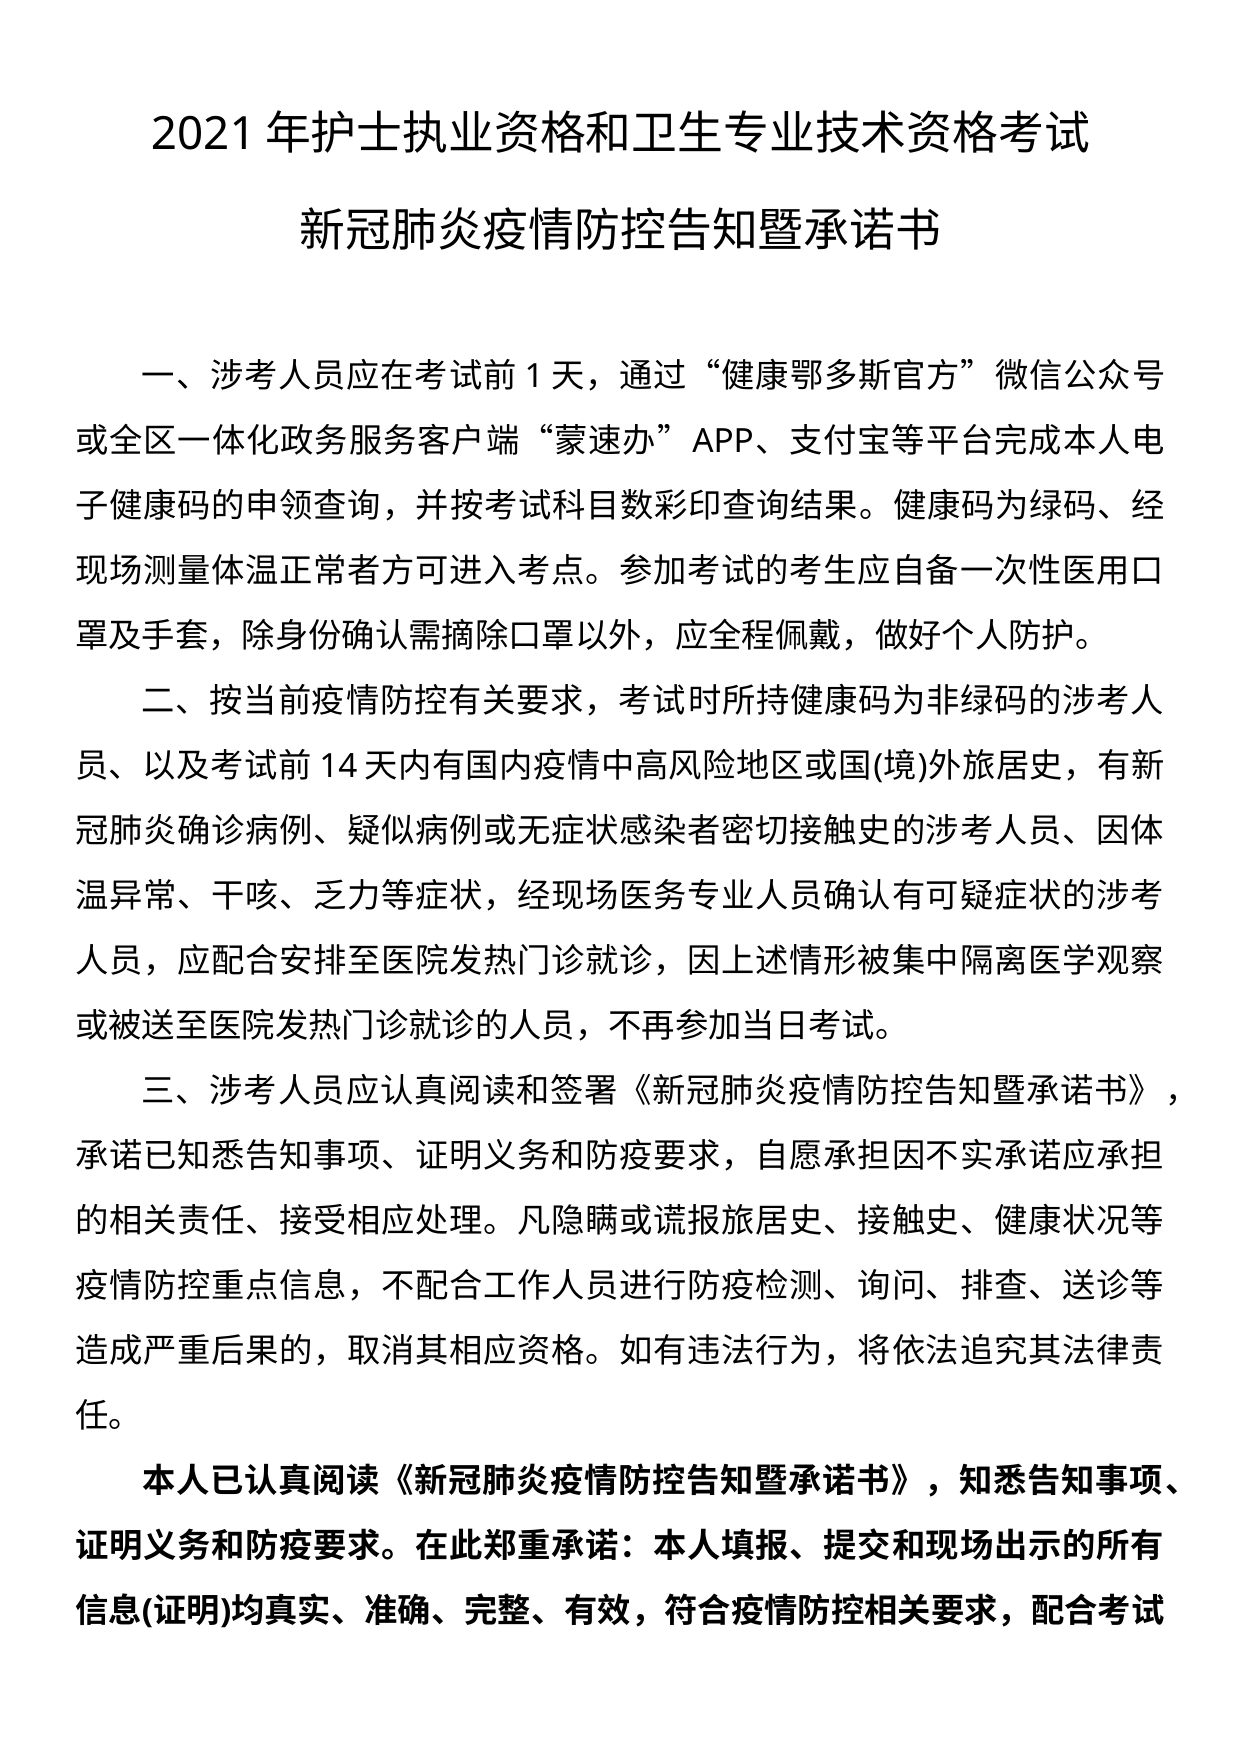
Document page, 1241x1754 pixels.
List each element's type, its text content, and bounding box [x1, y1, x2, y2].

text 新冠肺炎疫情防控告知暨承诺书 [75, 178, 1165, 276]
text 三、涉考人员应认真阅读和签署《新冠肺炎疫情防控告知暨承诺书》，承诺已知悉告知事项、证明义务和防疫要求，自愿承担因不实承诺应承担的相关责任、接受相应处理。凡隐瞒或谎报旅居史、接触史、健康状况等疫情防控重点信息，不配合工作人员进行防疫检测、询问、排查、送诊等造成严重后果的，取消其相应资格。如有违法行为，将依法追究其法律责任。 [75, 1056, 1165, 1446]
text 二、按当前疫情防控有关要求，考试时所持健康码为非绿码的涉考人员、以及考试前14天内有国内疫情中高风险地区或国(境)外旅居史，有新冠肺炎确诊病例、疑似病例或无症状感染者密切接触史的涉考人员、因体温异常、干咳、乏力等症状，经现场医务专业人员确认有可疑症状的涉考人员，应配合安排至医院发热门诊就诊，因上述情形被集中隔离医学观察或被送至医院发热门诊就诊的人员，不再参加当日考试。 [75, 666, 1165, 1056]
text 一、涉考人员应在考试前1天，通过“健康鄂多斯官方”微信公众号或全区一体化政务服务客户端“蒙速办”APP、支付宝等平台完成本人电子健康码的申领查询，并按考试科目数彩印查询结果。健康码为绿码、经现场测量体温正常者方可进入考点。参加考试的考生应自备一次性医用口罩及手套，除身份确认需摘除口罩以外，应全程佩戴，做好个人防护。 [75, 341, 1165, 666]
text 2021年护士执业资格和卫生专业技术资格考试 [75, 81, 1165, 178]
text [75, 1446, 1165, 1641]
